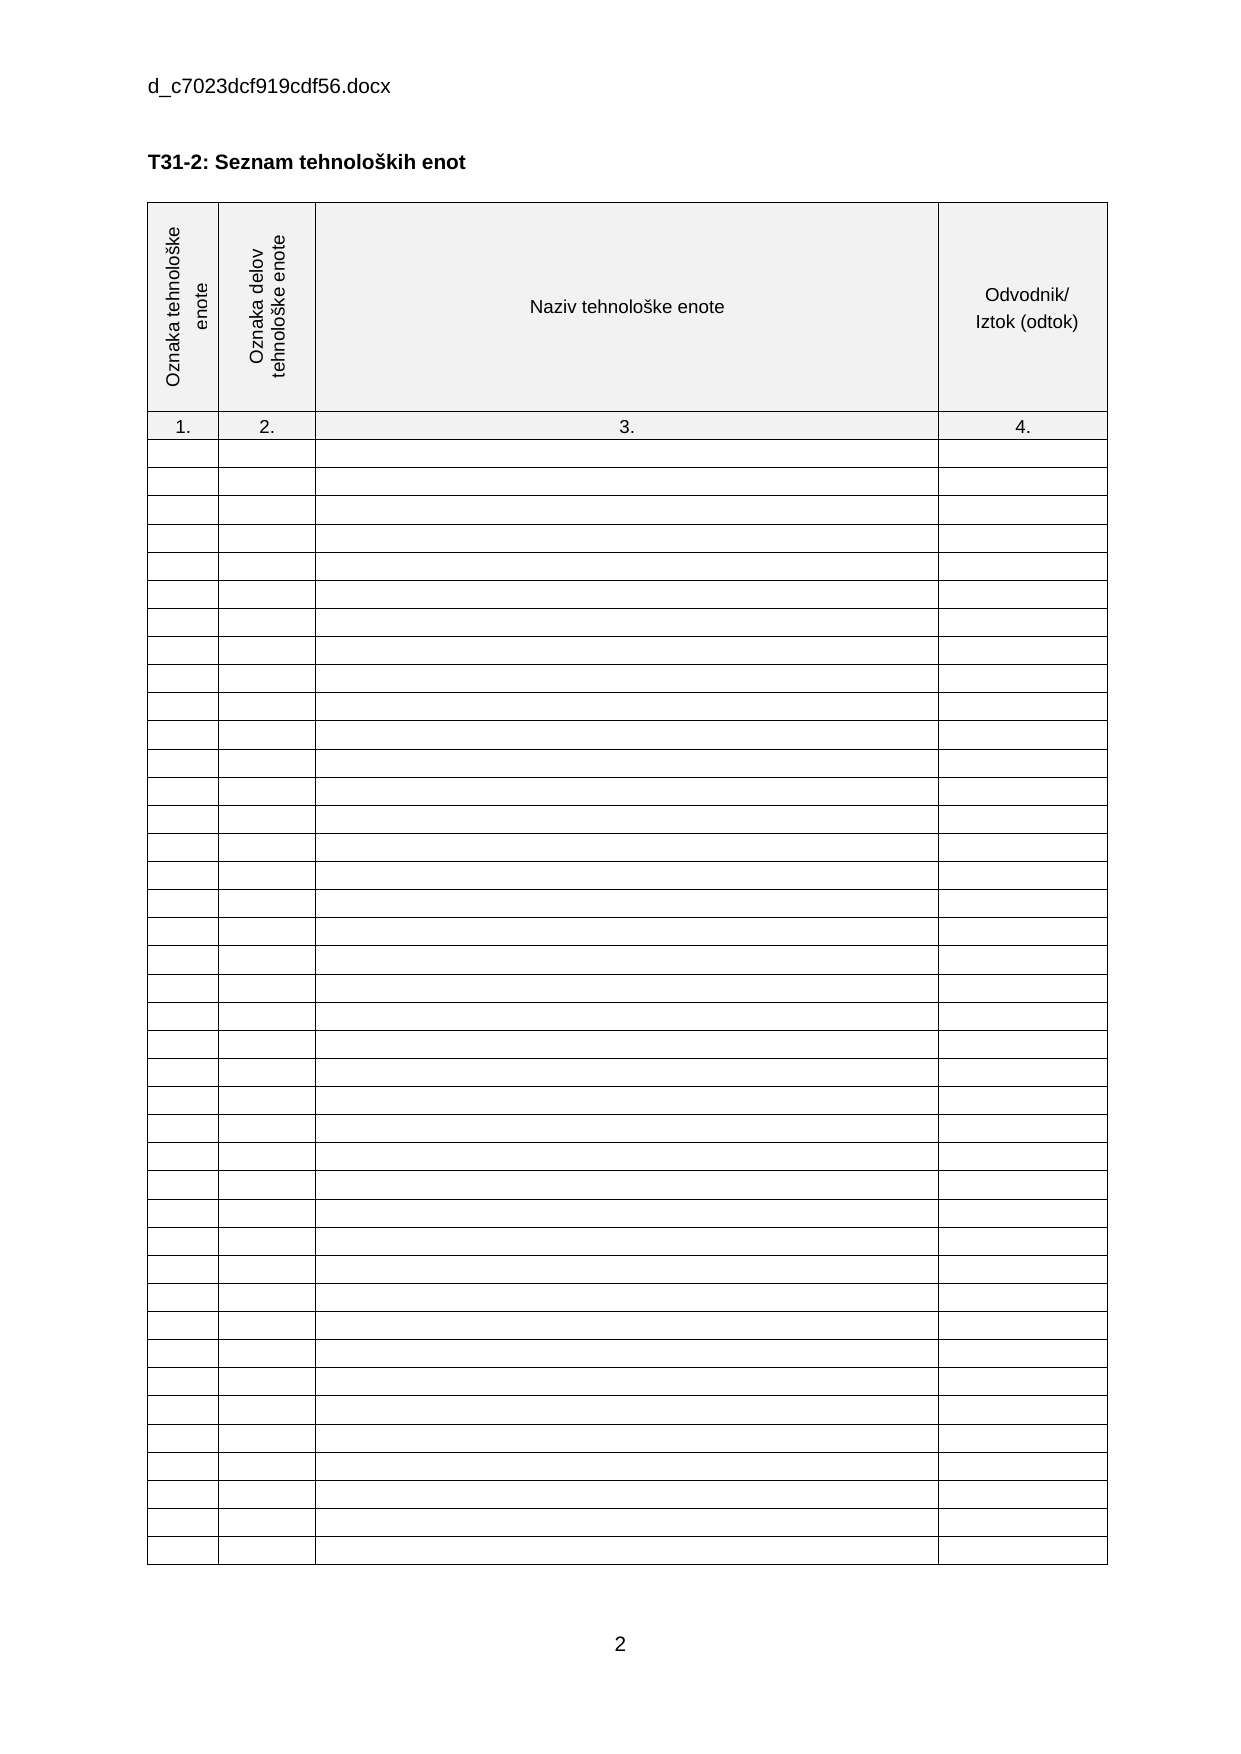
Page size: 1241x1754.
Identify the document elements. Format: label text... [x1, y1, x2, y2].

table_cell [939, 778, 1107, 805]
table_cell [219, 890, 315, 917]
table_cell [219, 581, 315, 608]
table_cell [316, 1509, 938, 1536]
table_cell [316, 1537, 938, 1564]
table_cell [316, 1200, 938, 1227]
table_cell [316, 1481, 938, 1508]
table_header Oznaka tehnološke enote [148, 203, 218, 411]
table_cell 2. [219, 412, 315, 439]
table_cell [148, 975, 218, 1002]
table_cell [148, 1200, 218, 1227]
table_cell [148, 1059, 218, 1086]
table_cell [316, 1256, 938, 1283]
table_cell [148, 750, 218, 777]
table_cell 4. [939, 412, 1107, 439]
table_cell [219, 1284, 315, 1311]
table_cell [316, 1340, 938, 1367]
table_cell [219, 1059, 315, 1086]
table_cell [939, 806, 1107, 833]
table_cell 1. [148, 412, 218, 439]
table_cell [219, 637, 315, 664]
table_cell [939, 1031, 1107, 1058]
table_cell [939, 1312, 1107, 1339]
table_cell [219, 1087, 315, 1114]
table_cell [316, 693, 938, 720]
table_cell [316, 806, 938, 833]
table_cell [939, 918, 1107, 945]
table_cell [148, 1340, 218, 1367]
table_cell [316, 440, 938, 467]
table_cell [316, 1171, 938, 1198]
table_cell [219, 918, 315, 945]
table_cell [219, 1003, 315, 1030]
table_header Naziv tehnološke enote [316, 203, 938, 411]
table_cell [219, 721, 315, 748]
table_header Oznaka delov tehnološke enote [219, 203, 315, 411]
table_cell [148, 609, 218, 636]
table_cell [148, 525, 218, 552]
table_cell [316, 1312, 938, 1339]
table_cell [148, 1171, 218, 1198]
table_cell [939, 1284, 1107, 1311]
table_cell [148, 1087, 218, 1114]
table_cell [219, 468, 315, 495]
table_header Odvodnik/ Iztok (odtok) [939, 203, 1107, 411]
table_cell [148, 1425, 218, 1452]
table_cell [939, 440, 1107, 467]
table_cell [939, 665, 1107, 692]
table_cell [219, 1537, 315, 1564]
table_cell [148, 862, 218, 889]
table_cell 3. [316, 412, 938, 439]
table_cell [148, 1453, 218, 1480]
table_cell [316, 1003, 938, 1030]
table_cell [939, 1087, 1107, 1114]
table_cell [148, 1143, 218, 1170]
table_cell [148, 468, 218, 495]
table_cell [939, 890, 1107, 917]
table_cell [939, 553, 1107, 580]
table_cell [939, 1340, 1107, 1367]
table_cell [939, 946, 1107, 973]
table_cell [939, 1143, 1107, 1170]
table_cell [316, 918, 938, 945]
table_cell [939, 1453, 1107, 1480]
table_cell [939, 1256, 1107, 1283]
table_cell [148, 806, 218, 833]
table_cell [316, 1228, 938, 1255]
table_cell [316, 890, 938, 917]
table_cell [939, 525, 1107, 552]
table_cell [148, 1481, 218, 1508]
table_cell [939, 609, 1107, 636]
table_cell [219, 778, 315, 805]
table_cell [316, 553, 938, 580]
table_cell [316, 609, 938, 636]
table_cell [219, 1396, 315, 1423]
table_cell [939, 975, 1107, 1002]
table_cell [939, 496, 1107, 523]
table_cell [939, 1228, 1107, 1255]
table_cell [939, 1368, 1107, 1395]
table_cell [939, 1481, 1107, 1508]
table_cell [219, 1425, 315, 1452]
table_cell [939, 581, 1107, 608]
table_cell [148, 1537, 218, 1564]
table_cell [219, 1509, 315, 1536]
table_cell [219, 1143, 315, 1170]
table_cell [148, 1312, 218, 1339]
table_cell [148, 1228, 218, 1255]
table_cell [316, 1453, 938, 1480]
table_cell [148, 1396, 218, 1423]
table_cell [148, 1115, 218, 1142]
table_cell [316, 665, 938, 692]
table_cell [939, 1425, 1107, 1452]
table_cell [316, 750, 938, 777]
table_cell [219, 609, 315, 636]
table_cell [148, 1256, 218, 1283]
table_cell [219, 1115, 315, 1142]
table_cell [939, 1537, 1107, 1564]
table_cell [939, 834, 1107, 861]
table_cell [316, 1368, 938, 1395]
table_cell [219, 1171, 315, 1198]
table_cell [219, 553, 315, 580]
table_cell [148, 553, 218, 580]
table_cell [219, 693, 315, 720]
table_cell [316, 1425, 938, 1452]
table_cell [219, 1312, 315, 1339]
table_cell [316, 1031, 938, 1058]
table_cell [148, 721, 218, 748]
table_cell [316, 1396, 938, 1423]
table_cell [219, 750, 315, 777]
table_cell [939, 862, 1107, 889]
table_cell [219, 525, 315, 552]
table_cell [148, 496, 218, 523]
table_cell [148, 1003, 218, 1030]
table_cell [148, 1509, 218, 1536]
table_cell [148, 834, 218, 861]
table_cell [316, 1115, 938, 1142]
table_cell [219, 1453, 315, 1480]
table_cell [316, 721, 938, 748]
table_cell [939, 750, 1107, 777]
table_cell [939, 468, 1107, 495]
table_cell [219, 1340, 315, 1367]
table_cell [316, 1087, 938, 1114]
table_cell [219, 946, 315, 973]
table_cell [148, 440, 218, 467]
table_cell [219, 862, 315, 889]
table_cell [939, 637, 1107, 664]
table_cell [316, 1284, 938, 1311]
table_cell [148, 890, 218, 917]
table_cell [219, 806, 315, 833]
table_cell [219, 496, 315, 523]
text T31-2: Seznam tehnoloških enot [148, 148, 1093, 175]
table_cell [316, 525, 938, 552]
table_cell [939, 693, 1107, 720]
table_cell [148, 581, 218, 608]
table_cell [219, 1368, 315, 1395]
table_cell [316, 496, 938, 523]
table_cell [316, 581, 938, 608]
table_cell [316, 834, 938, 861]
table_cell [939, 1200, 1107, 1227]
table_cell [148, 693, 218, 720]
table_cell [316, 975, 938, 1002]
table_cell [316, 637, 938, 664]
table_cell [316, 862, 938, 889]
table_cell [939, 1115, 1107, 1142]
table_cell [316, 778, 938, 805]
table_cell [148, 637, 218, 664]
table_cell [939, 1509, 1107, 1536]
table_cell [219, 834, 315, 861]
table_cell [148, 946, 218, 973]
table_cell [148, 778, 218, 805]
table_cell [219, 1481, 315, 1508]
table_cell [316, 1143, 938, 1170]
table_cell [219, 975, 315, 1002]
table_cell [939, 1003, 1107, 1030]
table_cell [148, 1284, 218, 1311]
table_cell [148, 1368, 218, 1395]
table_cell [219, 1228, 315, 1255]
table_cell [939, 721, 1107, 748]
table_cell [219, 665, 315, 692]
table_cell [219, 1256, 315, 1283]
table_cell [939, 1396, 1107, 1423]
table_cell [148, 665, 218, 692]
table_cell [148, 1031, 218, 1058]
table_cell [219, 1200, 315, 1227]
table_cell [148, 918, 218, 945]
table_cell [939, 1171, 1107, 1198]
table_cell [219, 440, 315, 467]
table_cell [939, 1059, 1107, 1086]
table_cell [316, 468, 938, 495]
table_cell [316, 1059, 938, 1086]
table_cell [316, 946, 938, 973]
table_cell [219, 1031, 315, 1058]
